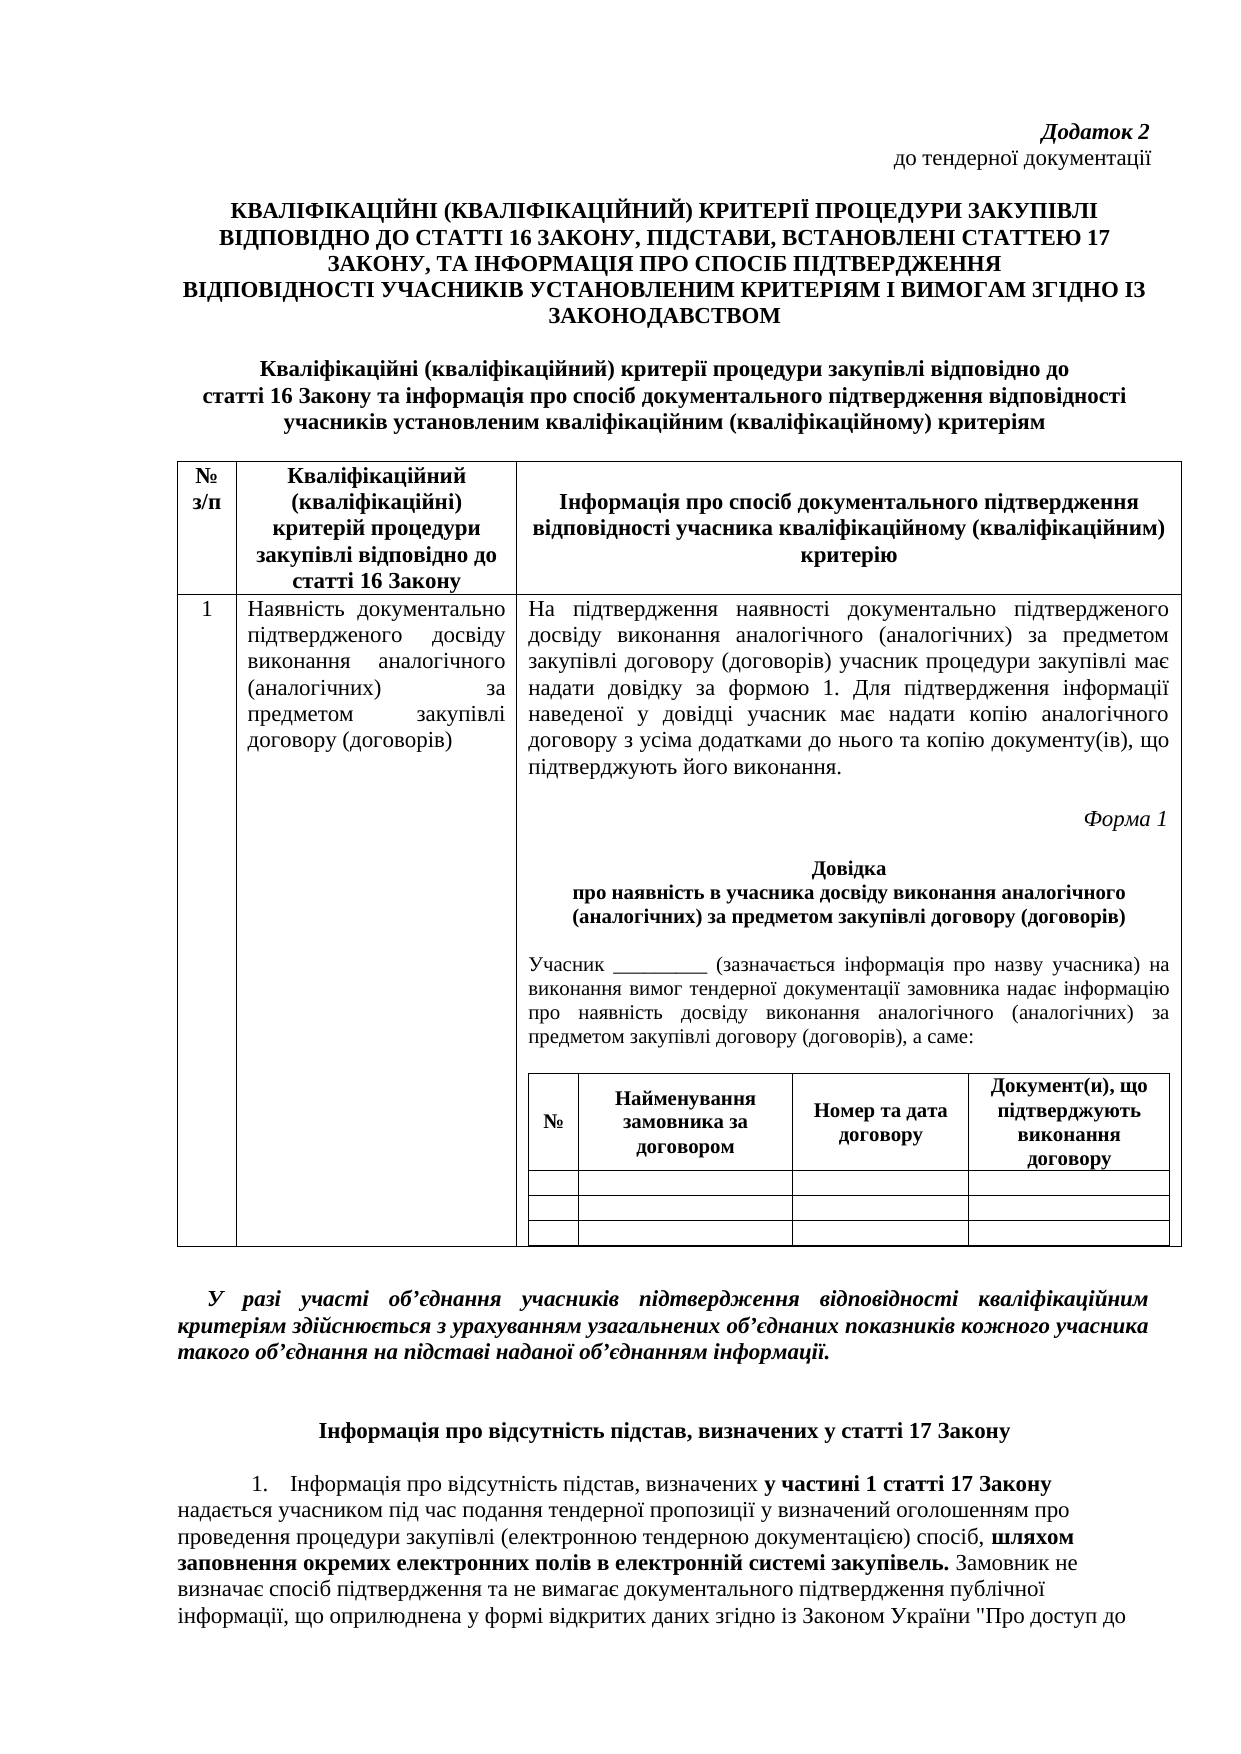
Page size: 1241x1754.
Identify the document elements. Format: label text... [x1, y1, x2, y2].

text КВАЛІФІКАЦІЙНІ (КВАЛІФІКАЦІЙНИЙ) КРИТЕРІЇ ПРОЦЕДУРИ ЗАКУПІВЛІ ВІДПОВІДНО ДО СТАТТІ 16 ЗАКОНУ, ПІДСТАВИ, ВСТАНОВЛЕНІ СТАТТЕЮ 17 ЗАКОНУ, ТА ІНФОРМАЦІЯ ПРО СПОСІБ ПІДТВЕРДЖЕННЯ [177, 197, 1152, 276]
table_cell На підтвердження наявності документально підтвердженого досвіду виконання аналогічного (аналогічних) за предметом закупівлі договору (договорів) учасник процедури закупівлі має надати довідку за формою 1. Для підтвердження інформації наведеної у довідці учасник має надати копію аналогічного договору з усіма додатками до нього та копію документу(ів), що підтверджують його виконання. Форма 1 Довідка про наявність в учасника досвіду виконання аналогічного (аналогічних) за предметом закупівлі договору (договорів) Учасник _________ (зазначається інформація про назву учасника) на виконання вимог тендерної документації замовника надає інформацію про наявність досвіду виконання аналогічного (аналогічних) за предметом закупівлі договору (договорів), а саме: [517, 595, 1181, 1246]
table_cell Наявність документально підтвердженого досвіду виконання аналогічного (аналогічних) за предметом закупівлі договору (договорів) [237, 595, 516, 1246]
text до тендерної документації [177, 144, 1152, 171]
text ВІДПОВІДНОСТІ УЧАСНИКІВ УСТАНОВЛЕНИМ КРИТЕРІЯМ І ВИМОГАМ ЗГІДНО ІЗ ЗАКОНОДАВСТВОМ [177, 276, 1152, 329]
table_header Інформація про спосіб документального підтвердження відповідності учасника кваліфікаційному (кваліфікаційним) критерію [517, 462, 1181, 593]
table_header № з/п [178, 462, 236, 593]
text Інформація про відсутність підстав, визначених у статті 17 Закону [177, 1417, 1152, 1444]
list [177, 1470, 1152, 1628]
table_header Кваліфікаційний (кваліфікаційні) критерій процедури закупівлі відповідно до статті 16 Закону [237, 462, 516, 593]
text У разі участі об’єднання учасників підтвердження відповідності кваліфікаційним критеріям здійснюється з урахуванням узагальнених об’єднаних показників кожного учасника такого об’єднання на підставі наданої об’єднанням інформації. [177, 1286, 1152, 1364]
text Додаток 2 [177, 118, 1152, 144]
text Кваліфікаційні (кваліфікаційний) критерії процедури закупівлі відповідно до [177, 355, 1152, 382]
table_cell 1 [178, 595, 236, 1246]
text статті 16 Закону та інформація про спосіб документального підтвердження відповідності учасників установленим кваліфікаційним (кваліфікаційному) критеріям [177, 382, 1152, 434]
